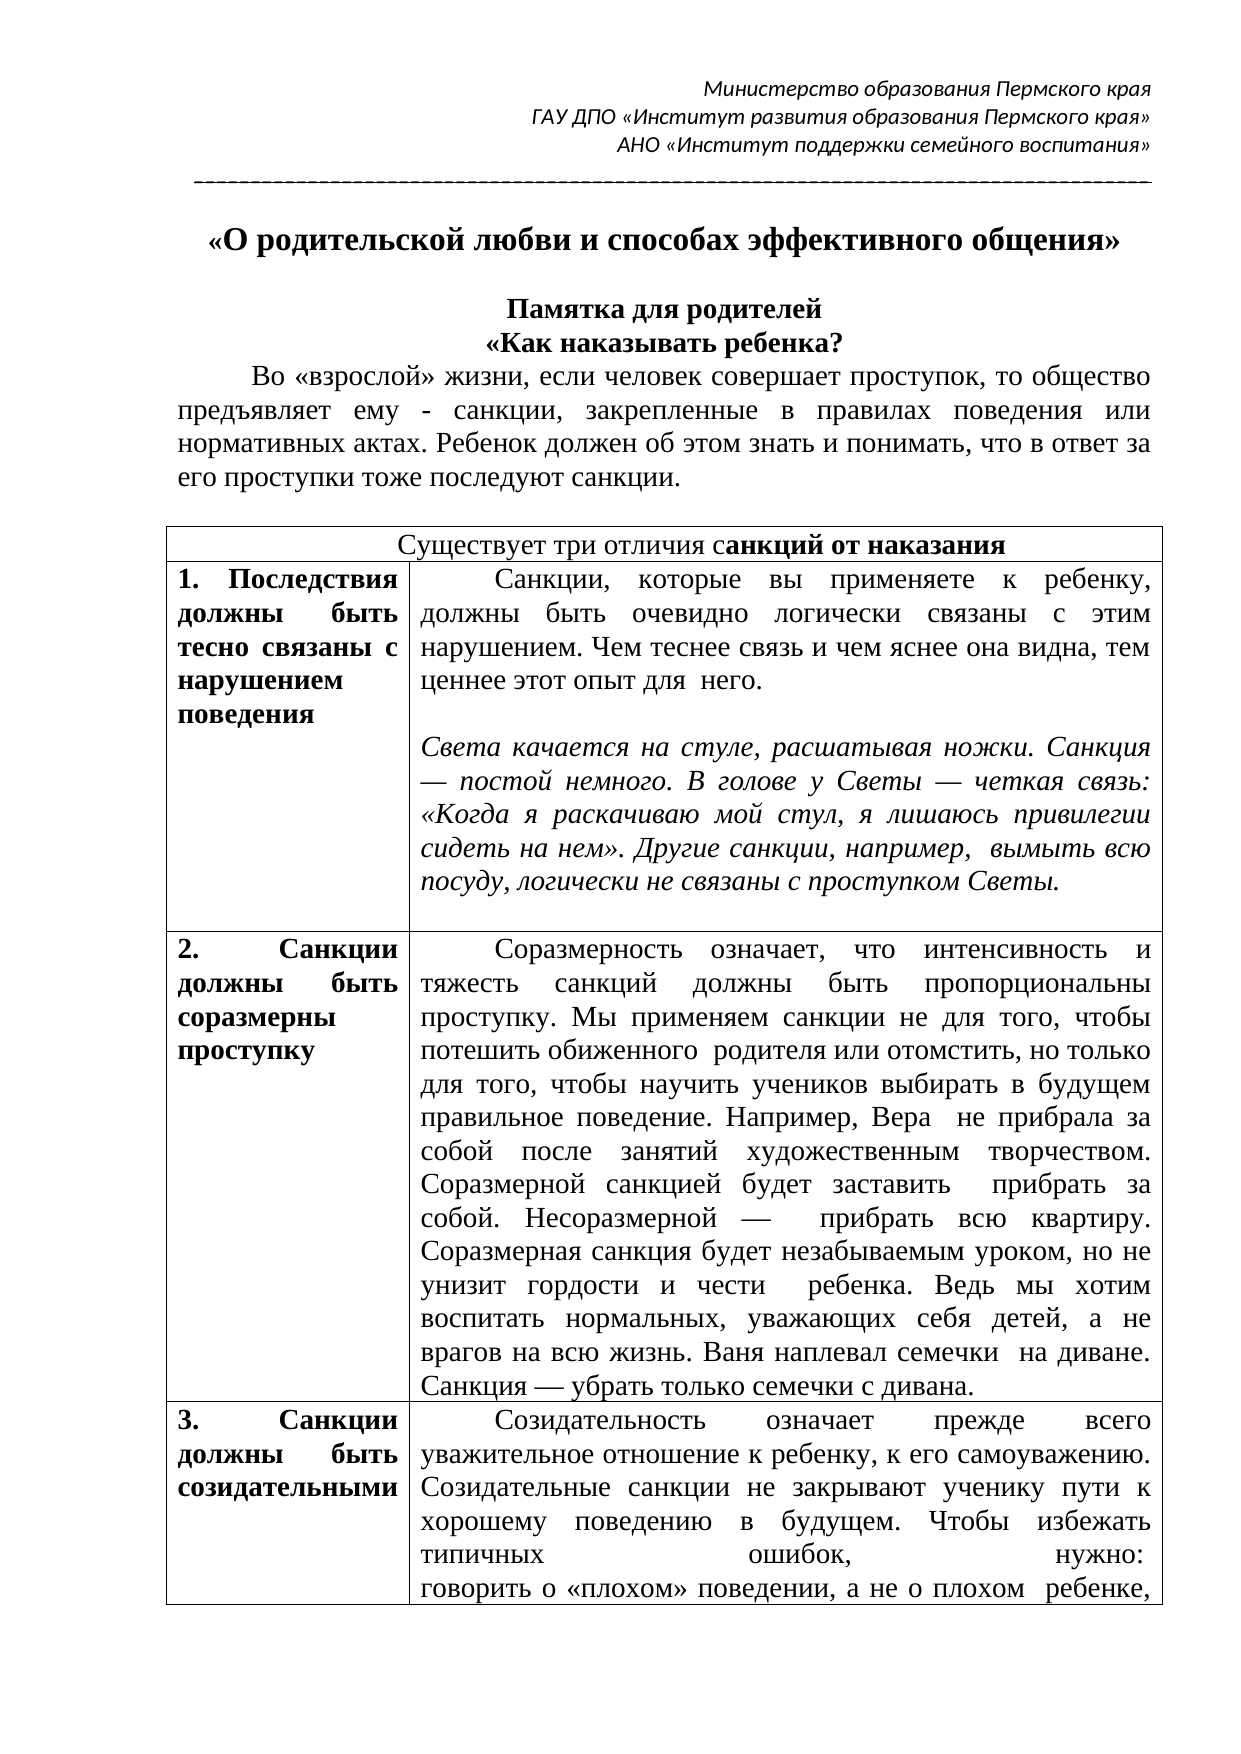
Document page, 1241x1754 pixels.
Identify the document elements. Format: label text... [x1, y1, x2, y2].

text «Как наказывать ребенка? [177, 325, 1152, 358]
table_cell 1. Последствия должны быть тесно связаны с нарушением поведения [167, 562, 409, 931]
table_cell 2. Санкции должны быть соразмерны проступку [167, 932, 409, 1401]
table_cell Санкции, которые вы применяете к ребенку, должны быть очевидно логически связаны с этим нарушением. Чем теснее связь и чем яснее она видна, тем ценнее этот опыт для него. Света качается на стуле, расшатывая ножки. Санкция — постой немного. В голове у Светы — четкая связь: «Когда я раскачиваю мой стул, я лишаюсь привилегии сидеть на нем». Другие санкции, например, вымыть всю посуду, логически не связаны с проступком Светы. [410, 562, 1162, 931]
text Во «взрослой» жизни, если человек совершает проступок, то общество предъявляет ему - санкции, закрепленные в правилах поведения или нормативных актах. Ребенок должен об этом знать и понимать, что в ответ за его проступки тоже последуют санкции. [177, 358, 1152, 492]
text «О родительской любви и способах эффективного общения» [177, 219, 1152, 258]
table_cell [410, 1402, 1162, 1603]
table_header Существует три отличия санкций от наказания [167, 527, 1162, 561]
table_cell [167, 1402, 409, 1603]
table_cell Соразмерность означает, что интенсивность и тяжесть санкций должны быть пропорциональны проступку. Мы применяем санкции не для того, чтобы потешить обиженного родителя или отомстить, но только для того, чтобы научить учеников выбирать в будущем правильное поведение. Например, Вера не прибрала за собой после занятий художественным творчеством. Соразмерной санкцией будет заставить прибрать за собой. Несоразмерной — прибрать всю квартиру. Соразмерная санкция будет незабываемым уроком, но не унизит гордости и чести ребенка. Ведь мы хотим воспитать нормальных, уважающих себя детей, а не врагов на всю жизнь. Ваня наплевал семечки на диване. Санкция — убрать только семечки с дивана. [410, 932, 1162, 1401]
text Памятка для родителей [177, 291, 1152, 325]
